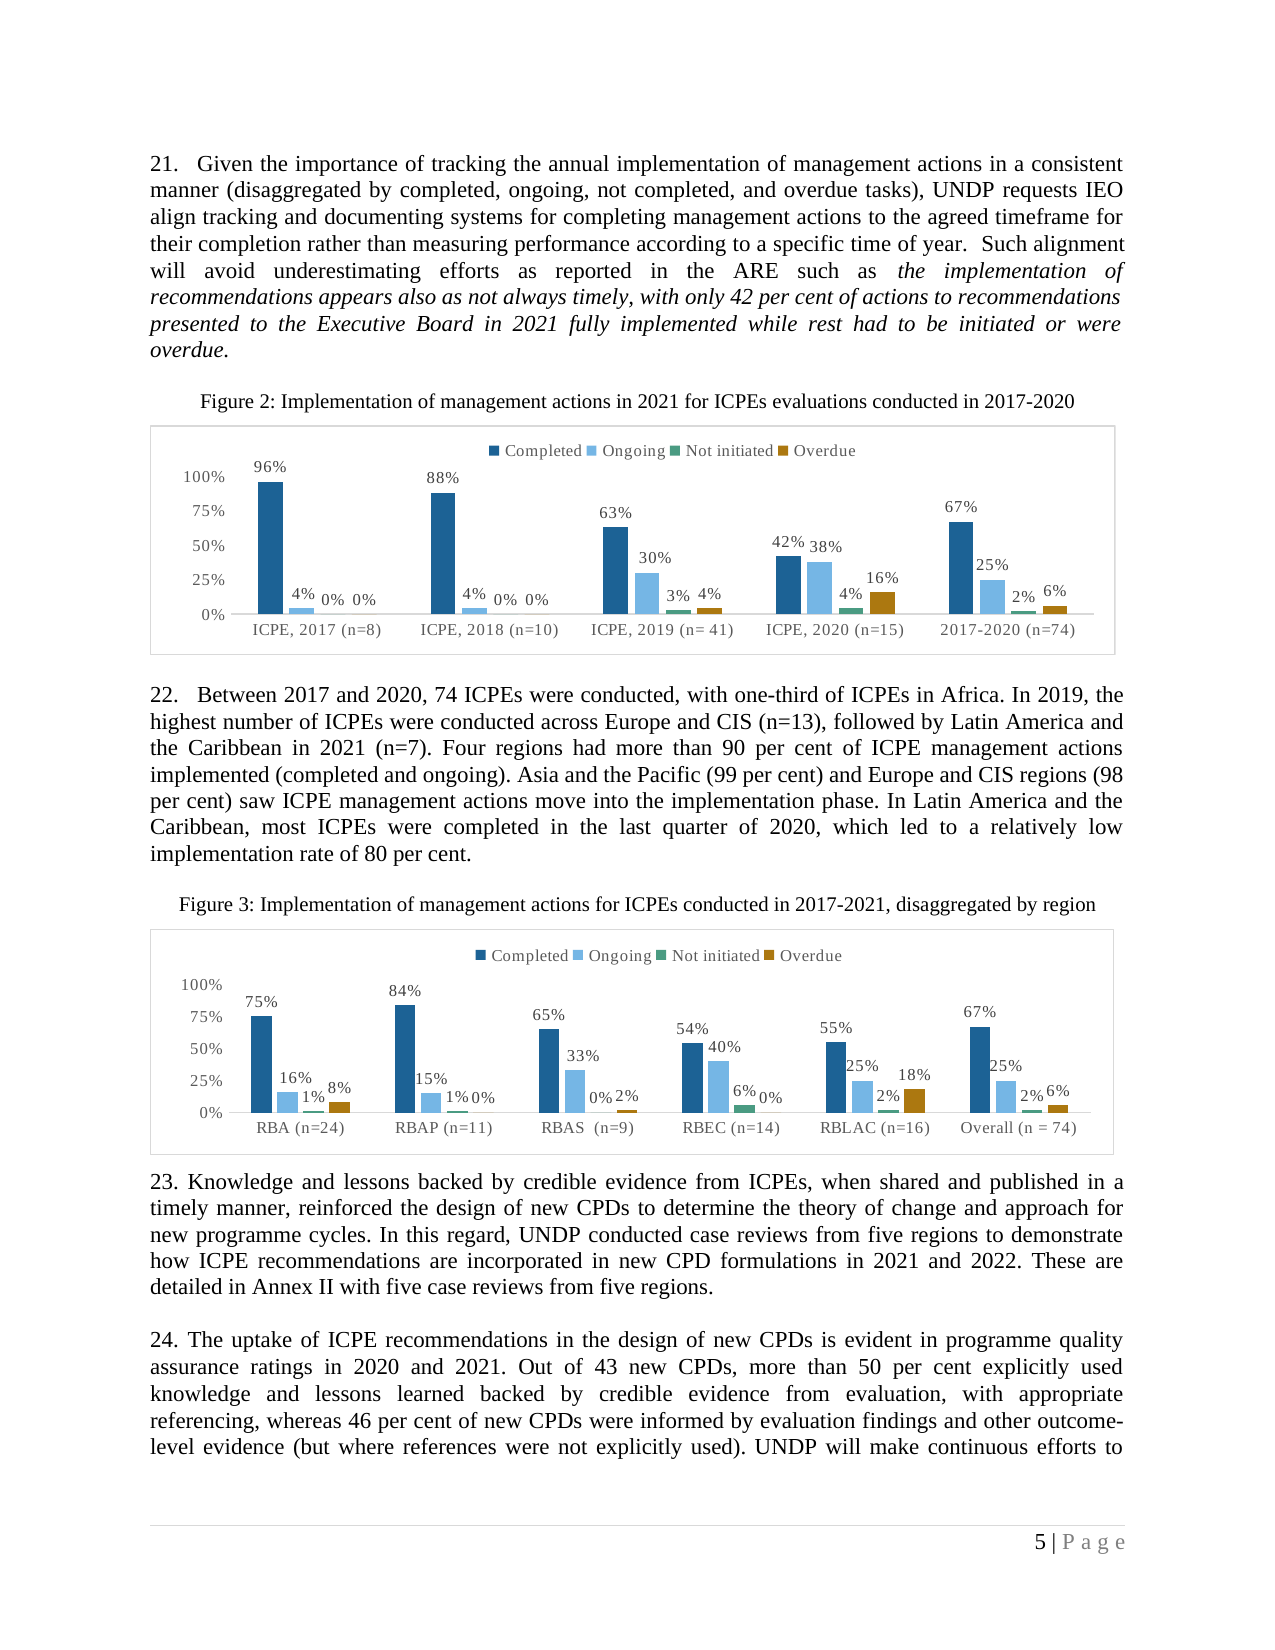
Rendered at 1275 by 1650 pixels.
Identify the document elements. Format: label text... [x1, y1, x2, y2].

text Figure 2: Implementation of management actions in 2021 for ICPEs evaluations conducted in 2017-2020 [150, 389, 1125, 413]
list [150, 1326, 1125, 1459]
list Between 2017 and 2020, 74 ICPEs were conducted, with one-third of ICPEs in Africa. In 2019, the highest number of ICPEs were conducted across Europe and CIS (n=13), followed by Latin America and the Caribbean in 2021 (n=7). Four regions had more than 90 per cent of ICPE management actions implemented (completed and ongoing). Asia and the Pacific (99 per cent) and Europe and CIS regions (98 per cent) saw ICPE management actions move into the implementation phase. In Latin America and the Caribbean, most ICPEs were completed in the last quarter of 2020, which led to a relatively low implementation rate of 80 per cent. [150, 682, 1125, 866]
list Knowledge and lessons backed by credible evidence from ICPEs, when shared and published in a timely manner, reinforced the design of new CPDs to determine the theory of change and approach for new programme cycles. In this regard, UNDP conducted case reviews from five regions to demonstrate how ICPE recommendations are incorporated in new CPD formulations in 2021 and 2022. These are detailed in Annex II with five case reviews from five regions. [150, 1168, 1125, 1300]
text Figure 3: Implementation of management actions for ICPEs conducted in 2017-2021, disaggregated by region [150, 892, 1125, 916]
list Given the importance of tracking the annual implementation of management actions in a consistent manner (disaggregated by completed, ongoing, not completed, and overdue tasks), UNDP requests IEO align tracking and documenting systems for completing management actions to the agreed timeframe for their completion rather than measuring performance according to a specific time of year. Such alignment will avoid underestimating efforts as reported in the ARE such as the implementation of recommendations appears also as not always timely, with only 42 per cent of actions to recommendations presented to the Executive Board in 2021 fully implemented while rest had to be initiated or were overdue. [150, 150, 1125, 362]
